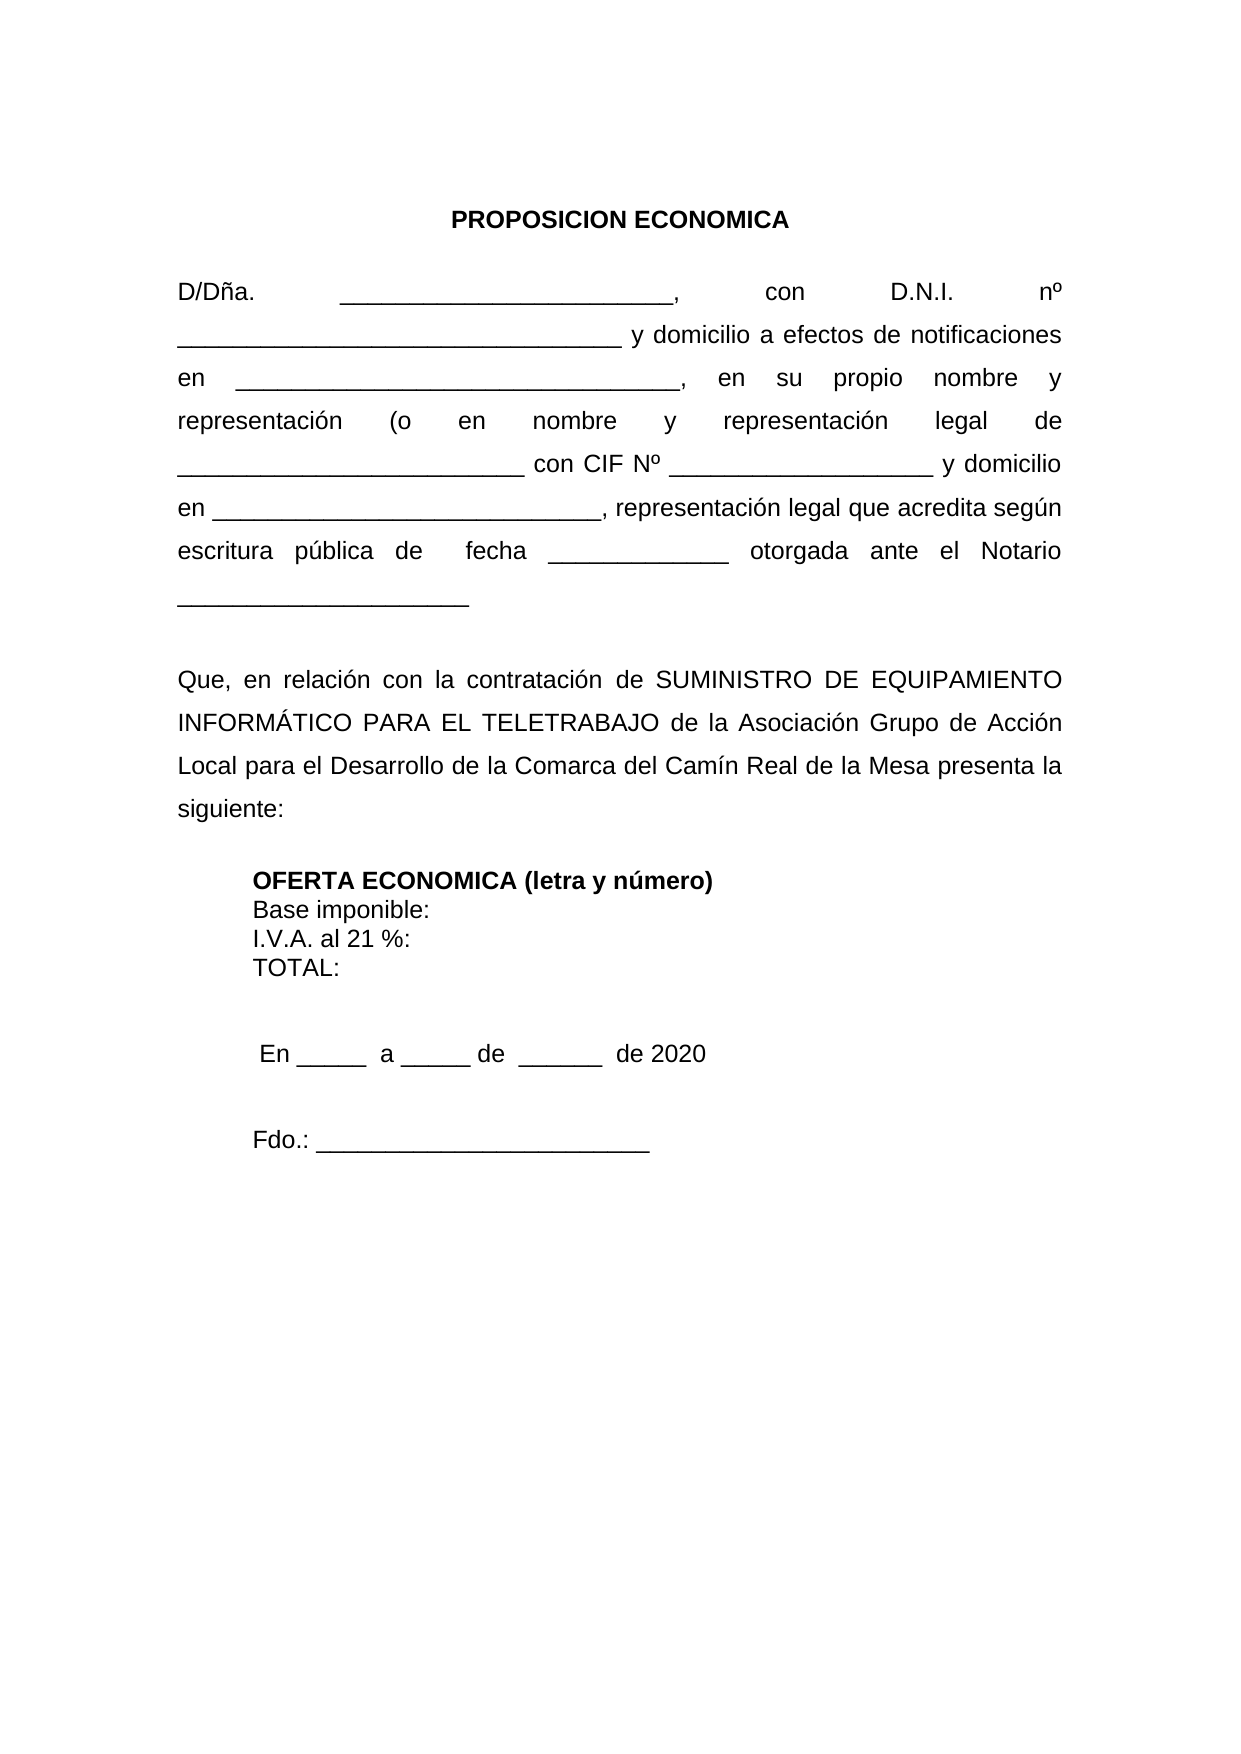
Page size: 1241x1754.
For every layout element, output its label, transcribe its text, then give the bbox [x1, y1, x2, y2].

text Que, en relación con la contratación de SUMINISTRO DE EQUIPAMIENTO INFORMÁTICO PARA EL TELETRABAJO de la Asociación Grupo de Acción Local para el Desarrollo de la Comarca del Camín Real de la Mesa presenta la siguiente: [177, 665, 1063, 823]
text TOTAL: [252, 953, 1063, 981]
text I.V.A. al 21 %: [252, 924, 1063, 953]
text En _____ a _____ de ______ de 2020 [252, 1039, 1063, 1068]
text D/Dña. ________________________, con D.N.I. nº ________________________________ y domicilio a efectos de notificaciones en ________________________________, en su propio nombre y representación (o en nombre y representación legal de _________________________ con CIF Nº ___________________ y domicilio en ____________________________, representación legal que acredita según escritura pública de fecha _____________ otorgada ante el Notario _____________________ [177, 277, 1063, 608]
text OFERTA ECONOMICA (letra y número) [252, 866, 1063, 895]
text Base imponible: [252, 895, 1063, 924]
text Fdo.: ________________________ [252, 1125, 1063, 1154]
text PROPOSICION ECONOMICA [177, 205, 1063, 234]
